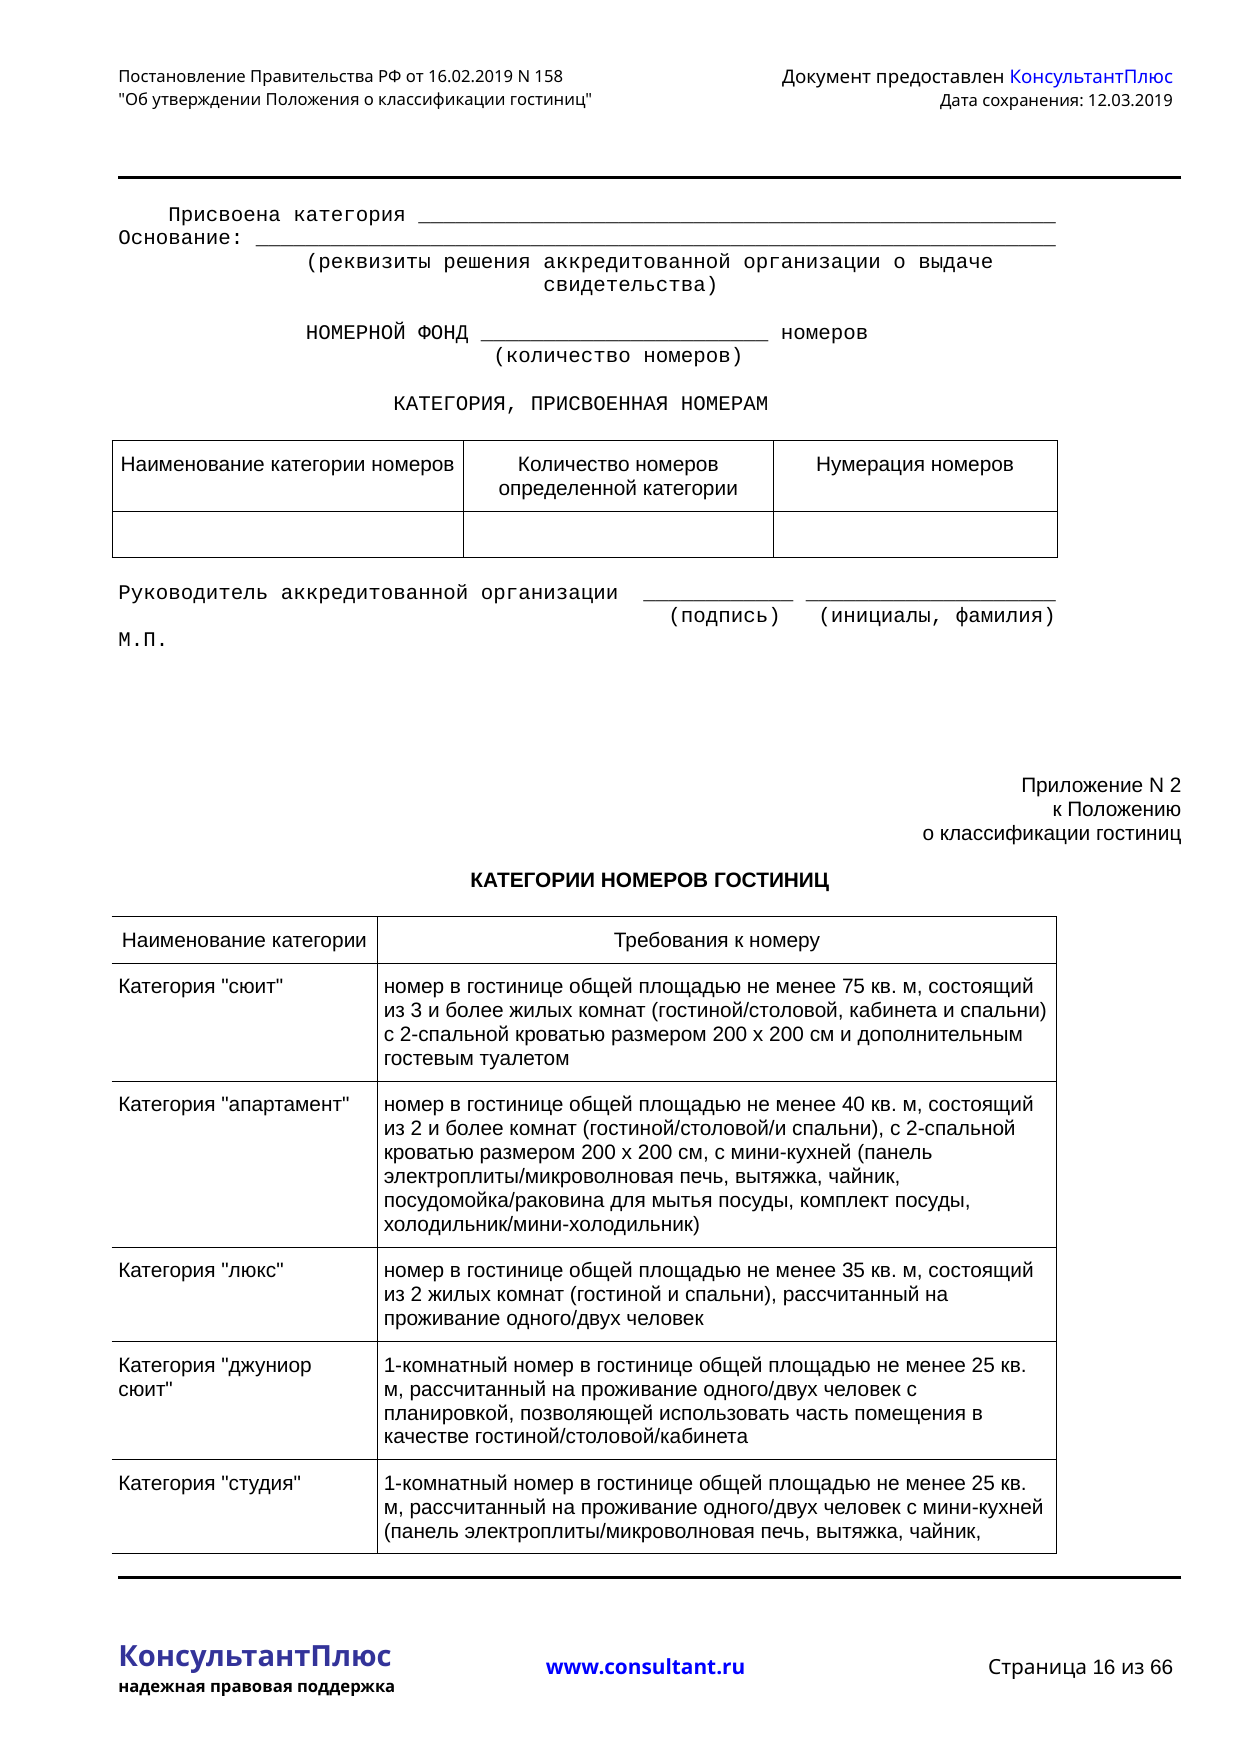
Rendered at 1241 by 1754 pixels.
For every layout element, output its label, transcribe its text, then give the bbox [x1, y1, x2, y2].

table_cell Категория "студия" [112, 1460, 377, 1553]
text НОМЕРНОЙ ФОНД _______________________ номеров [118, 322, 1181, 345]
text (реквизиты решения аккредитованной организации о выдаче [118, 251, 1181, 274]
table_cell [113, 512, 463, 557]
table_cell Категория "сюит" [112, 964, 377, 1081]
text Основание: ________________________________________________________________ [118, 227, 1181, 251]
text М.П. [118, 629, 1181, 653]
text (подпись) (инициалы, фамилия) [118, 605, 1181, 629]
text о классификации гостиниц [118, 820, 1181, 844]
table_cell Категория "джуниор сюит" [112, 1342, 377, 1459]
table_cell 1-комнатный номер в гостинице общей площадью не менее 25 кв. м, рассчитанный на проживание одного/двух человек с планировкой, позволяющей использовать часть помещения в качестве гостиной/столовой/кабинета [378, 1342, 1056, 1459]
text КАТЕГОРИЯ, ПРИСВОЕННАЯ НОМЕРАМ [118, 393, 1181, 416]
table_cell номер в гостинице общей площадью не менее 75 кв. м, состоящий из 3 и более жилых комнат (гостиной/столовой, кабинета и спальни) с 2-спальной кроватью размером 200 x 200 см и дополнительным гостевым туалетом [378, 964, 1056, 1081]
text (количество номеров) [118, 345, 1181, 369]
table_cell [378, 1460, 1056, 1553]
text Руководитель аккредитованной организации ____________ ____________________ [118, 582, 1181, 605]
table_header Нумерация номеров [774, 441, 1057, 511]
table_cell номер в гостинице общей площадью не менее 40 кв. м, состоящий из 2 и более комнат (гостиной/столовой/и спальни), с 2-спальной кроватью размером 200 x 200 см, с мини-кухней (панель электроплиты/микроволновая печь, вытяжка, чайник, посудомойка/раковина для мытья посуды, комплект посуды, холодильник/мини-холодильник) [378, 1082, 1056, 1247]
table_cell Категория "люкс" [112, 1248, 377, 1341]
table_header Наименование категории номеров [113, 441, 463, 511]
text Приложение N 2 [118, 772, 1181, 796]
text Присвоена категория ___________________________________________________ [118, 203, 1181, 227]
text свидетельства) [118, 274, 1181, 298]
table_header Наименование категории [112, 917, 377, 962]
table_cell [464, 512, 773, 557]
table_cell [774, 512, 1057, 557]
title КАТЕГОРИИ НОМЕРОВ ГОСТИНИЦ [118, 868, 1181, 892]
table_cell номер в гостинице общей площадью не менее 35 кв. м, состоящий из 2 жилых комнат (гостиной и спальни), рассчитанный на проживание одного/двух человек [378, 1248, 1056, 1341]
table_header Количество номеров определенной категории [464, 441, 773, 511]
text к Положению [118, 796, 1181, 820]
table_header Требования к номеру [378, 917, 1056, 962]
table_cell Категория "апартамент" [112, 1082, 377, 1247]
